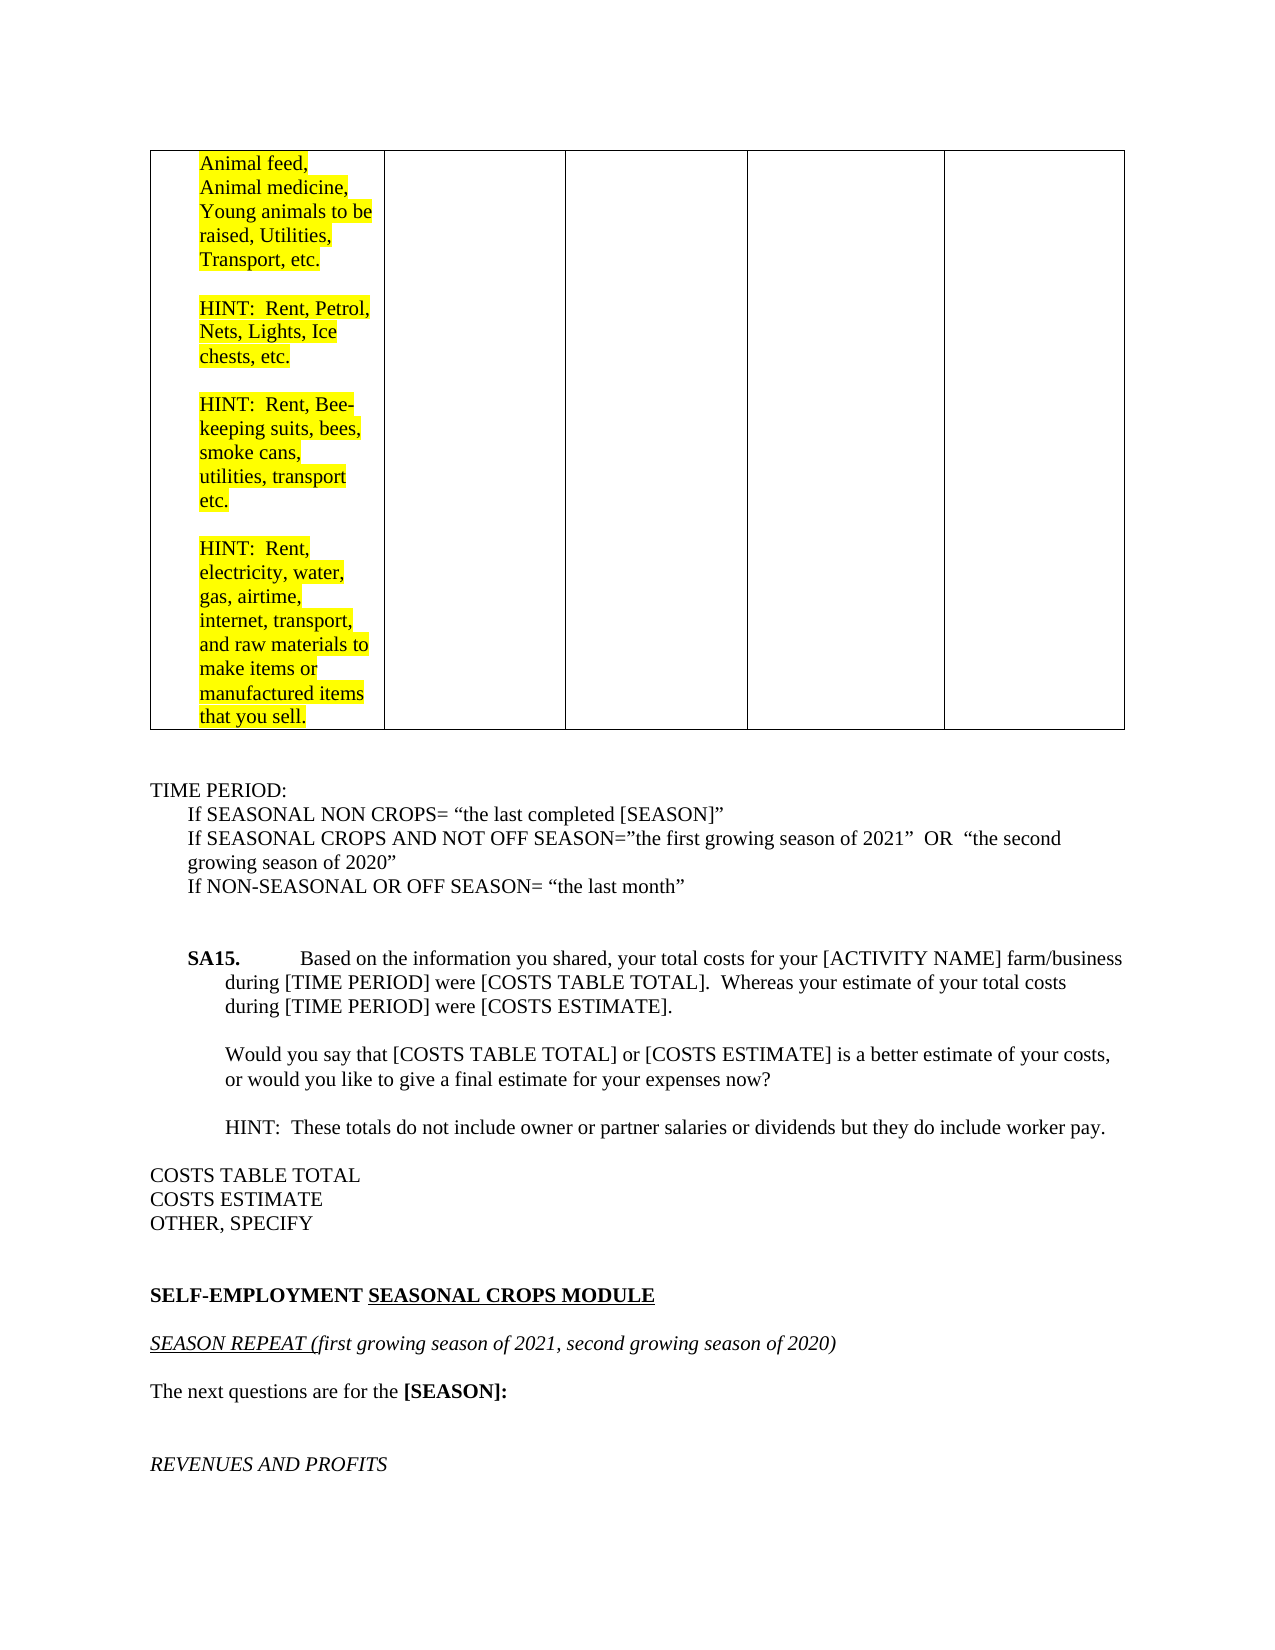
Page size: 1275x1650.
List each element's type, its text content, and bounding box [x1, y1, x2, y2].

list If SEASONAL NON CROPS= “the last completed [SEASON]” [187, 802, 1125, 826]
table_cell [748, 151, 944, 728]
list Based on the information you shared, your total costs for your [ACTIVITY NAME] farm/business during [TIME PERIOD] were [COSTS TABLE TOTAL]. Whereas your estimate of your total costs during [TIME PERIOD] were [COSTS ESTIMATE]. [187, 946, 1125, 1018]
text COSTS ESTIMATE [150, 1187, 1125, 1211]
table_cell [945, 151, 1124, 728]
text COSTS TABLE TOTAL [150, 1163, 1125, 1187]
text REVENUES AND PROFITS [150, 1451, 1125, 1476]
text SEASON REPEAT (first growing season of 2021, second growing season of 2020) [150, 1331, 1125, 1355]
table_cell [151, 151, 384, 728]
list If SEASONAL CROPS AND NOT OFF SEASON=”the first growing season of 2021” OR “the second growing season of 2020” [187, 826, 1125, 874]
text The next questions are for the [SEASON]: [150, 1379, 1125, 1403]
table_cell [566, 151, 747, 728]
list Would you say that [COSTS TABLE TOTAL] or [COSTS ESTIMATE] is a better estimate of your costs, or would you like to give a final estimate for your expenses now? [225, 1042, 1125, 1091]
text OTHER, SPECIFY [150, 1211, 1125, 1235]
table_cell [385, 151, 565, 728]
list HINT: These totals do not include owner or partner salaries or dividends but they do include worker pay. [225, 1114, 1125, 1139]
list TIME PERIOD: [150, 778, 1125, 802]
text SELF-EMPLOYMENT SEASONAL CROPS MODULE [150, 1283, 1125, 1307]
list If NON-SEASONAL OR OFF SEASON= “the last month” [187, 874, 1125, 898]
